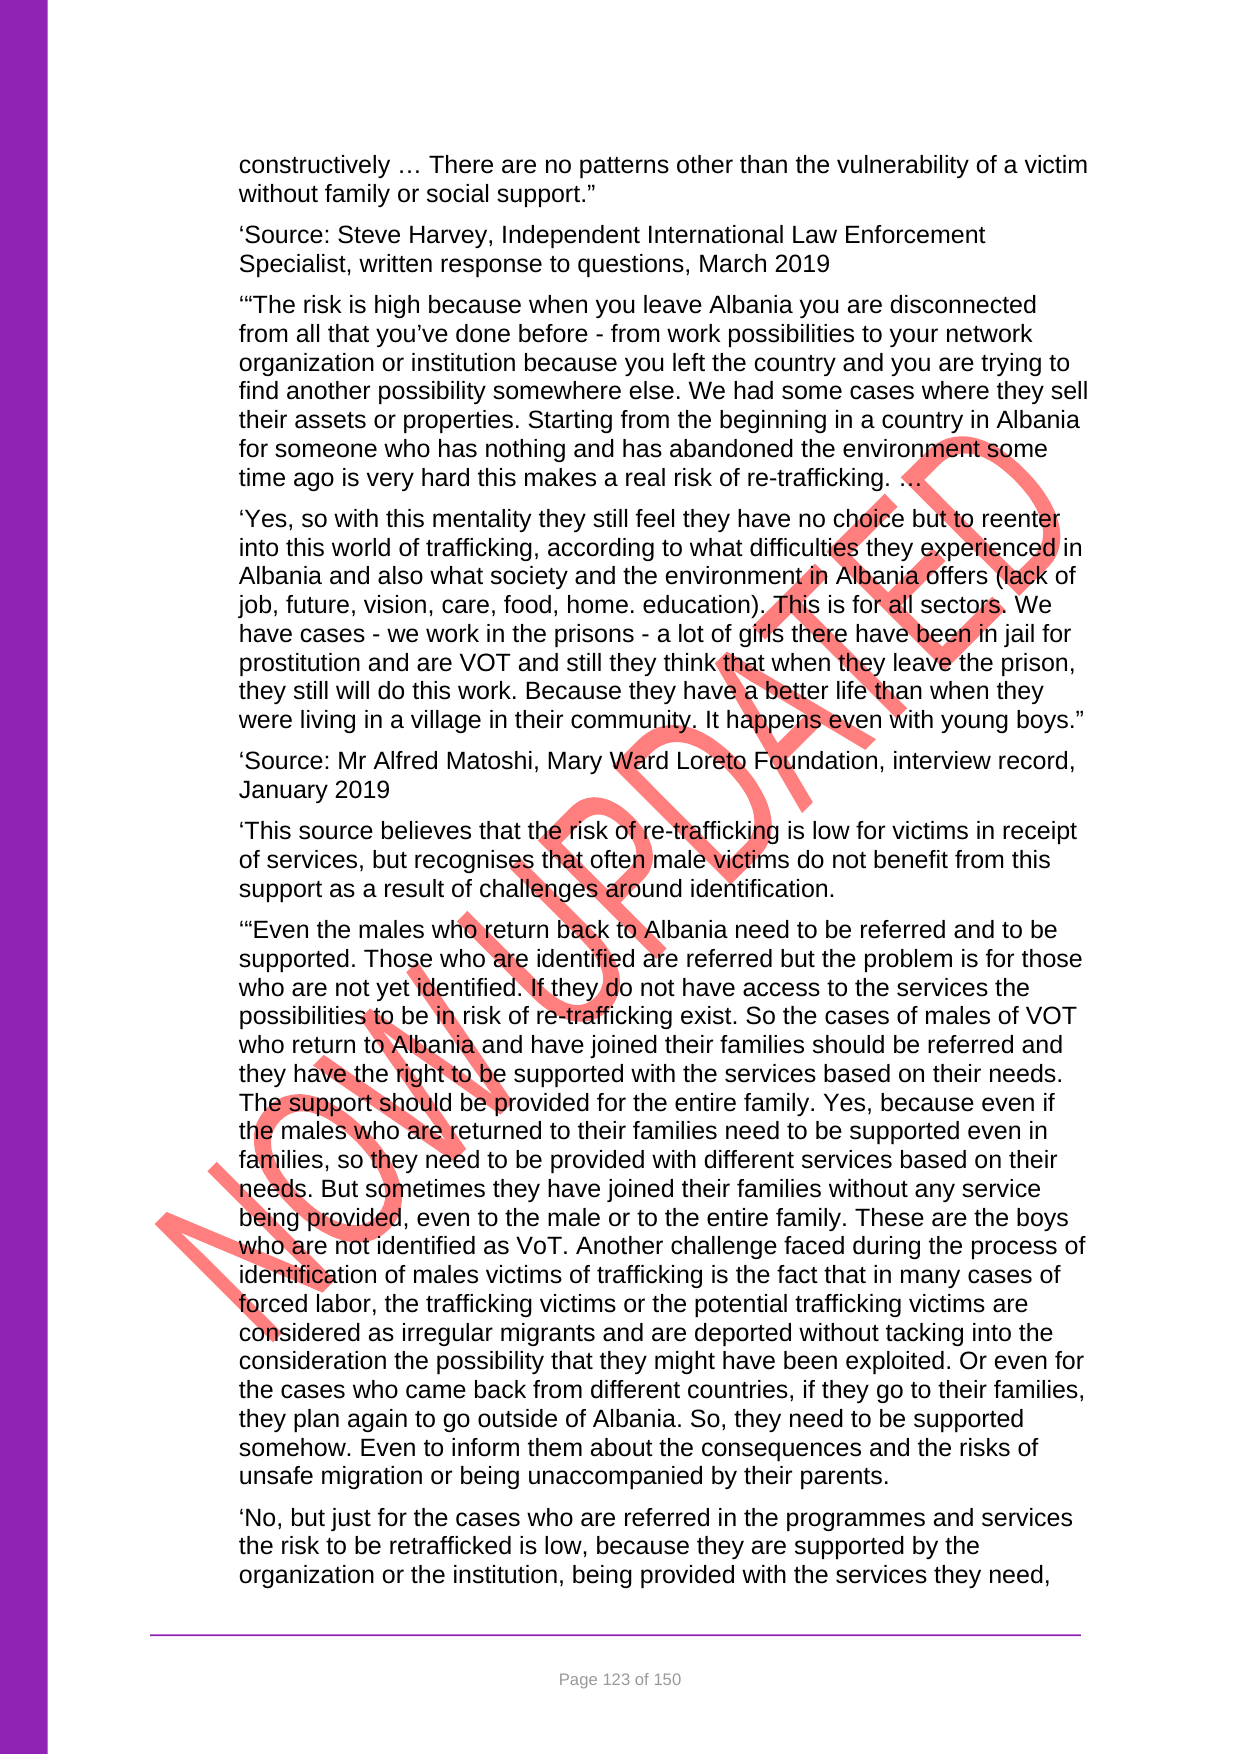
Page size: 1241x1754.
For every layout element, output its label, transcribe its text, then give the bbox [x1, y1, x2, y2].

list ‘Source: Steve Harvey, Independent International Law Enforcement Specialist, written response to questions, March 2019 [239, 220, 1090, 277]
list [239, 150, 1090, 207]
list ‘“Even the males who return back to Albania need to be referred and to be supported. Those who are identified are referred but the problem is for those who are not yet identified. If they do not have access to the services the possibilities to be in risk of re-trafficking exist. So the cases of males of VOT who return to Albania and have joined their families should be referred and they have the right to be supported with the services based on their needs. The support should be provided for the entire family. Yes, because even if the males who are returned to their families need to be supported even in families, so they need to be provided with different services based on their needs. But sometimes they have joined their families without any service being provided, even to the male or to the entire family. These are the boys who are not identified as VoT. Another challenge faced during the process of identification of males victims of trafficking is the fact that in many cases of forced labor, the trafficking victims or the potential trafficking victims are considered as irregular migrants and are deported without tacking into the consideration the possibility that they might have been exploited. Or even for the cases who came back from different countries, if they go to their families, they plan again to go outside of Albania. So, they need to be supported somehow. Even to inform them about the consequences and the risks of unsafe migration or being unaccompanied by their parents. [239, 915, 1090, 1490]
list ‘“The risk is high because when you leave Albania you are disconnected from all that you’ve done before - from work possibilities to your network organization or institution because you left the country and you are trying to find another possibility somewhere else. We had some cases where they sell their assets or properties. Starting from the beginning in a country in Albania for someone who has nothing and has abandoned the environment some time ago is very hard this makes a real risk of re-trafficking. … [239, 290, 1090, 491]
list ‘Source: Mr Alfred Matoshi, Mary Ward Loreto Foundation, interview record, January 2019 [239, 746, 1090, 804]
list ‘Yes, so with this mentality they still feel they have no choice but to reenter into this world of trafficking, according to what difficulties they experienced in Albania and also what society and the environment in Albania offers (lack of job, future, vision, care, food, home. education). This is for all sectors. We have cases - we work in the prisons - a lot of girls there have been in jail for prostitution and are VOT and still they think that when they leave the prison, they still will do this work. Because they have a better life than when they were living in a village in their community. It happens even with young boys.” [239, 504, 1090, 734]
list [239, 1502, 1090, 1589]
list ‘This source believes that the risk of re-trafficking is low for victims in receipt of services, but recognises that often male victims do not benefit from this support as a result of challenges around identification. [239, 816, 1090, 902]
